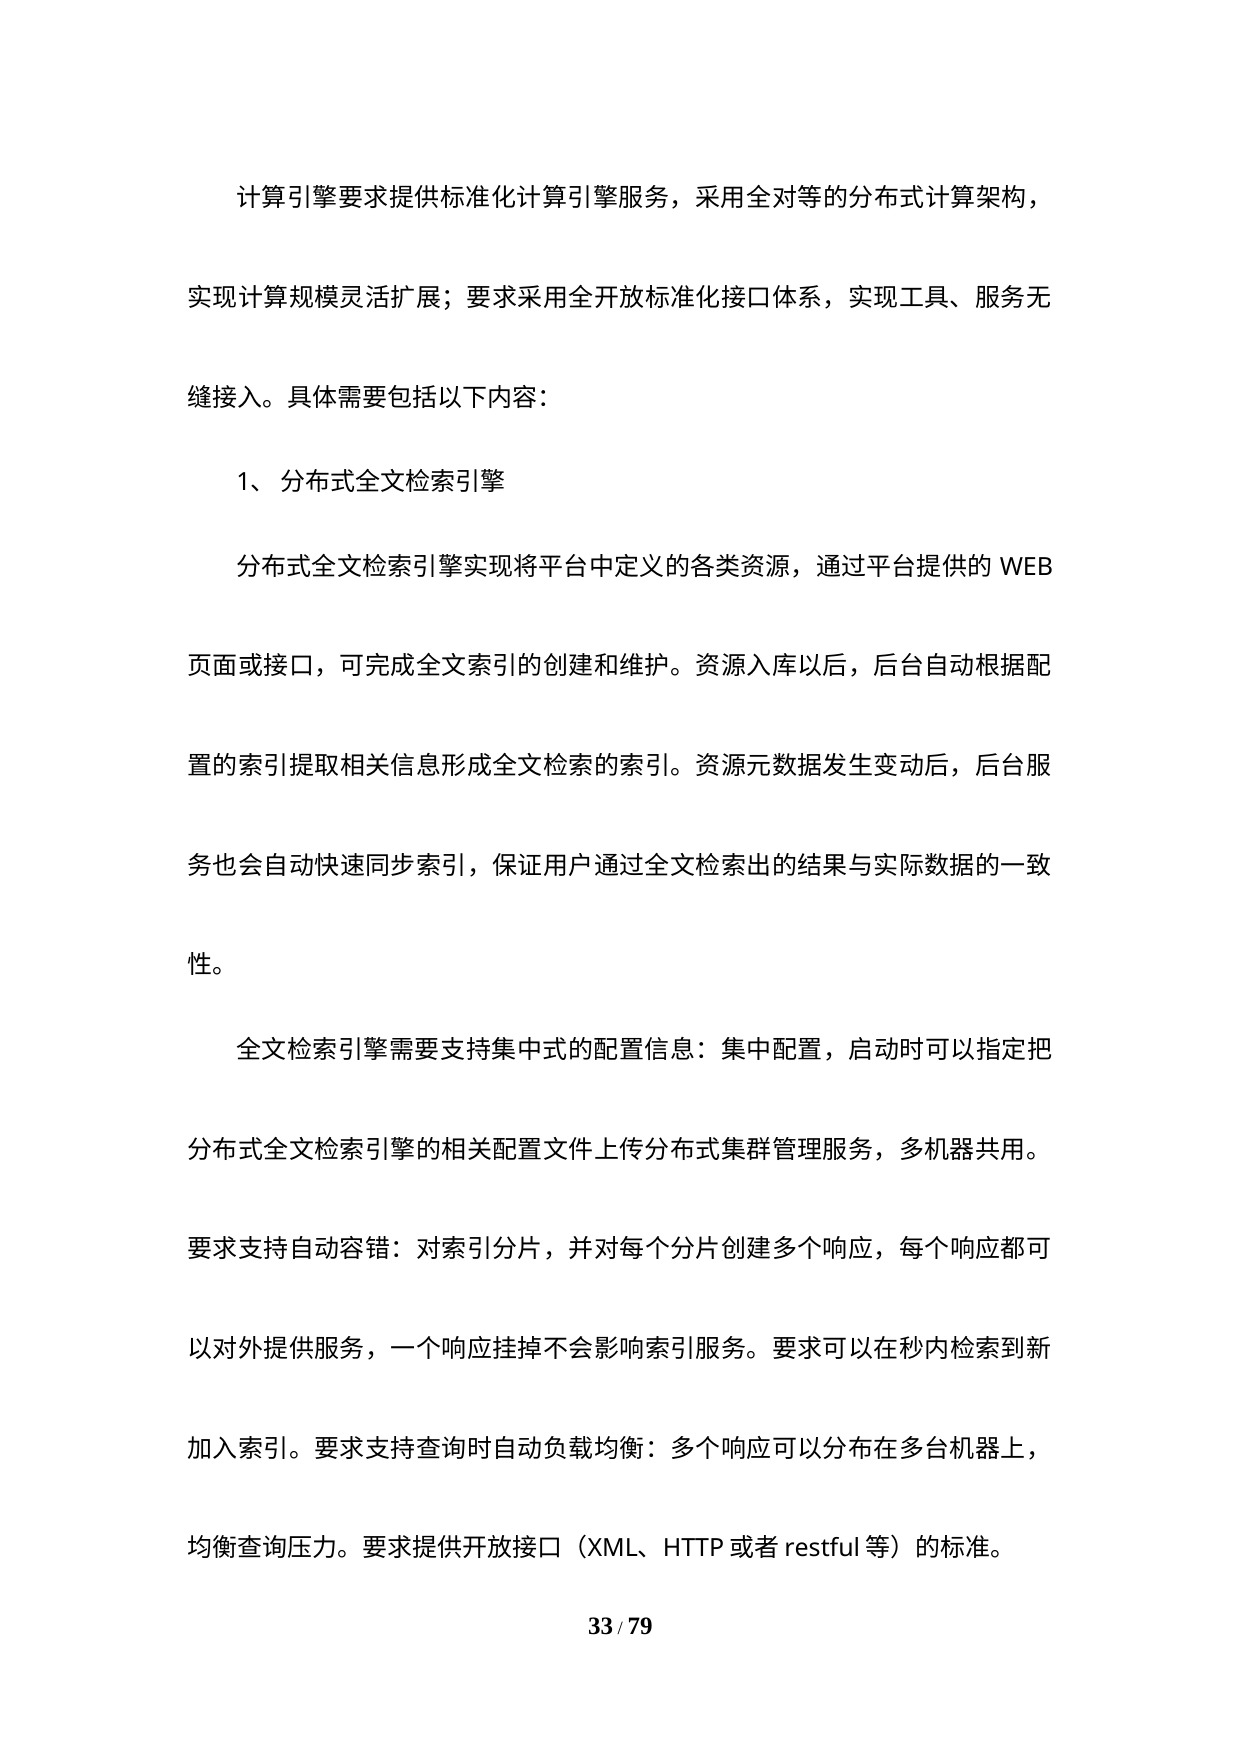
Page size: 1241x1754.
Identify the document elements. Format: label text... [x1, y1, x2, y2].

text 计算引擎要求提供标准化计算引擎服务，采用全对等的分布式计算架构，实现计算规模灵活扩展；要求采用全开放标准化接口体系，实现工具、服务无缝接入。具体需要包括以下内容： [187, 162, 1053, 428]
text 分布式全文检索引擎实现将平台中定义的各类资源，通过平台提供的WEB页面或接口，可完成全文索引的创建和维护。资源入库以后，后台自动根据配置的索引提取相关信息形成全文检索的索引。资源元数据发生变动后，后台服务也会自动快速同步索引，保证用户通过全文检索出的结果与实际数据的一致性。 [187, 531, 1053, 996]
text 全文检索引擎需要支持集中式的配置信息：集中配置，启动时可以指定把分布式全文检索引擎的相关配置文件上传分布式集群管理服务，多机器共用。要求支持自动容错：对索引分片，并对每个分片创建多个响应，每个响应都可以对外提供服务，一个响应挂掉不会影响索引服务。要求可以在秒内检索到新加入索引。要求支持查询时自动负载均衡：多个响应可以分布在多台机器上，均衡查询压力。要求提供开放接口（XML、HTTP或者restful等）的标准。 [187, 1014, 1053, 1579]
list 分布式全文检索引擎 [236, 446, 1053, 513]
